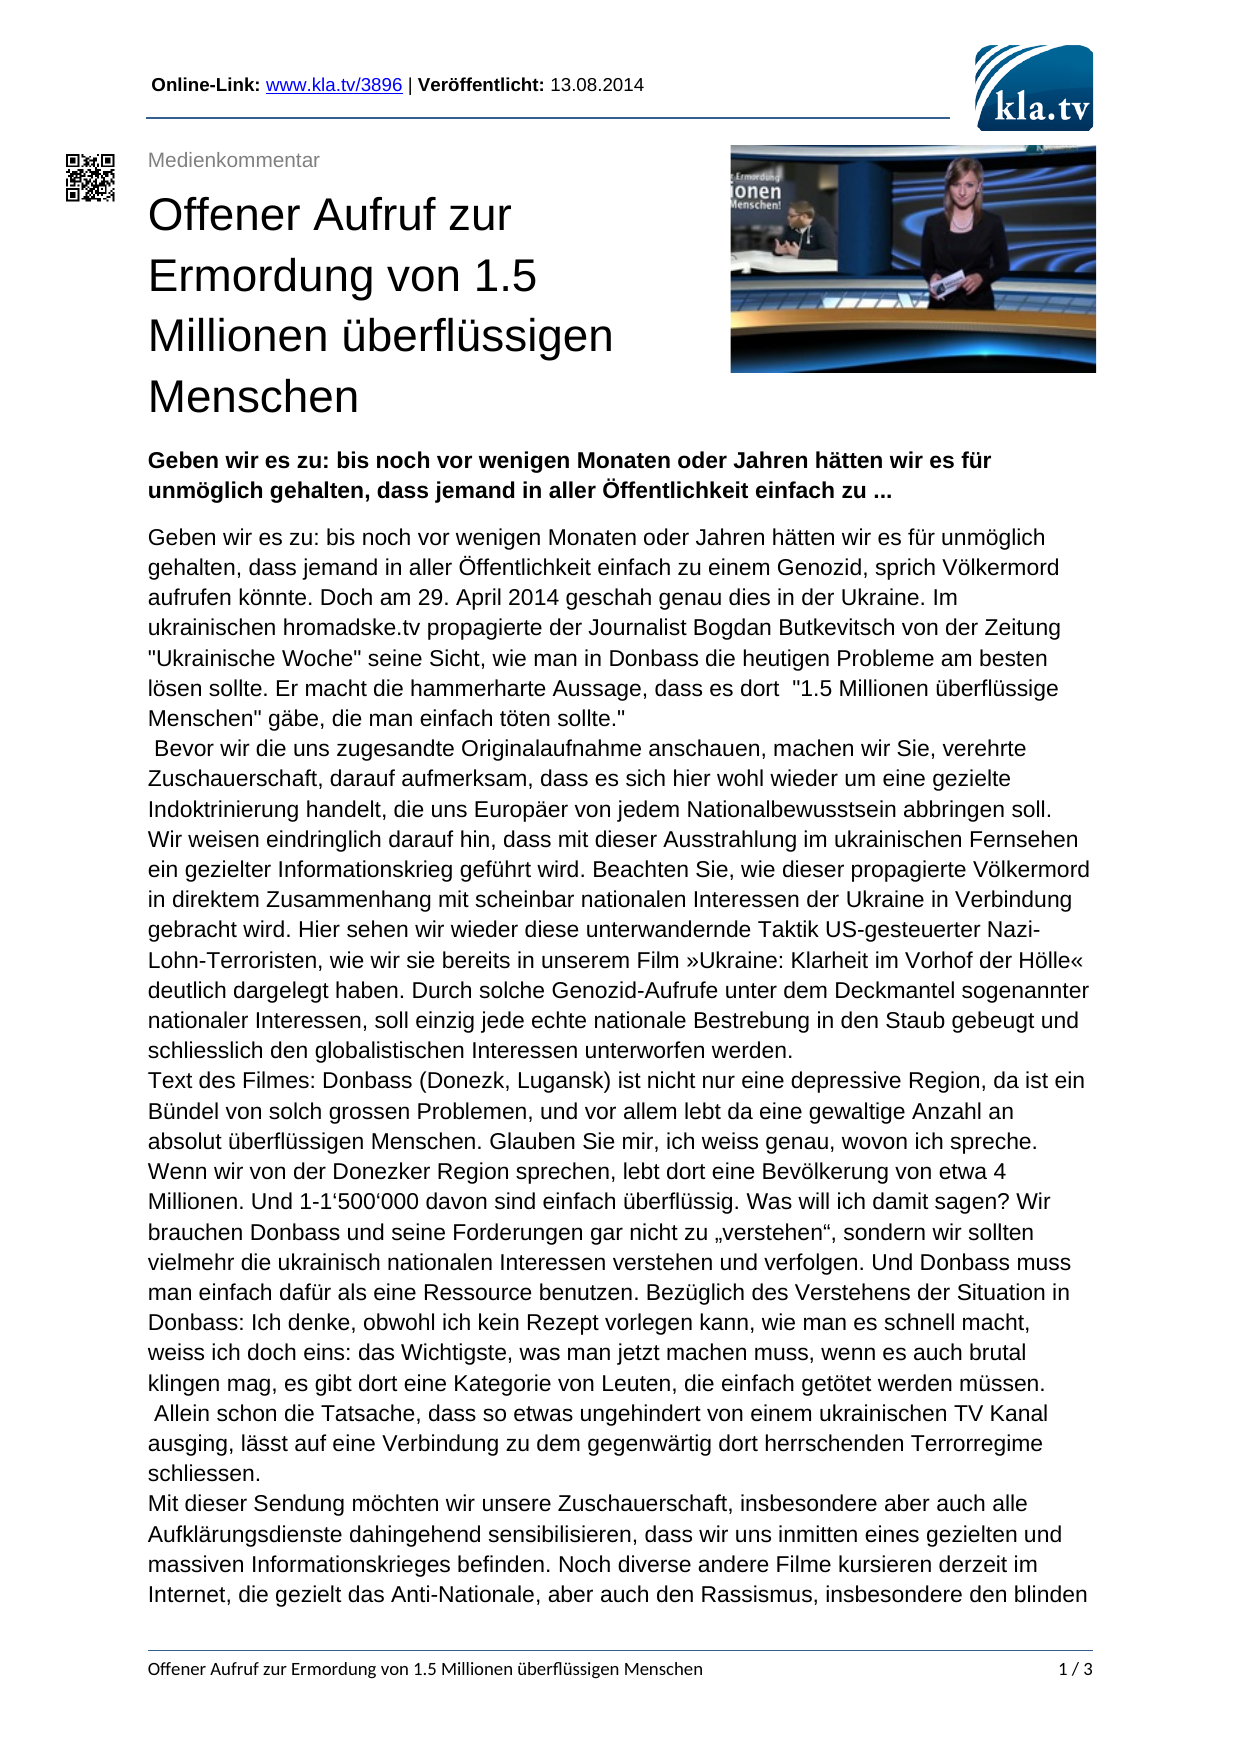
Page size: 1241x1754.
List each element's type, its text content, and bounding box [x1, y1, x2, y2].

text Geben wir es zu: bis noch vor wenigen Monaten oder Jahren hätten wir es für unmöglich gehalten, dass jemand in aller Öffentlichkeit einfach zu ... [148, 447, 1093, 503]
text Offener Aufruf zur Ermordung von 1.5 Millionen überflüssigen Menschen [148, 188, 1093, 422]
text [148, 524, 1093, 1607]
text Medienkommentar [148, 148, 1093, 172]
